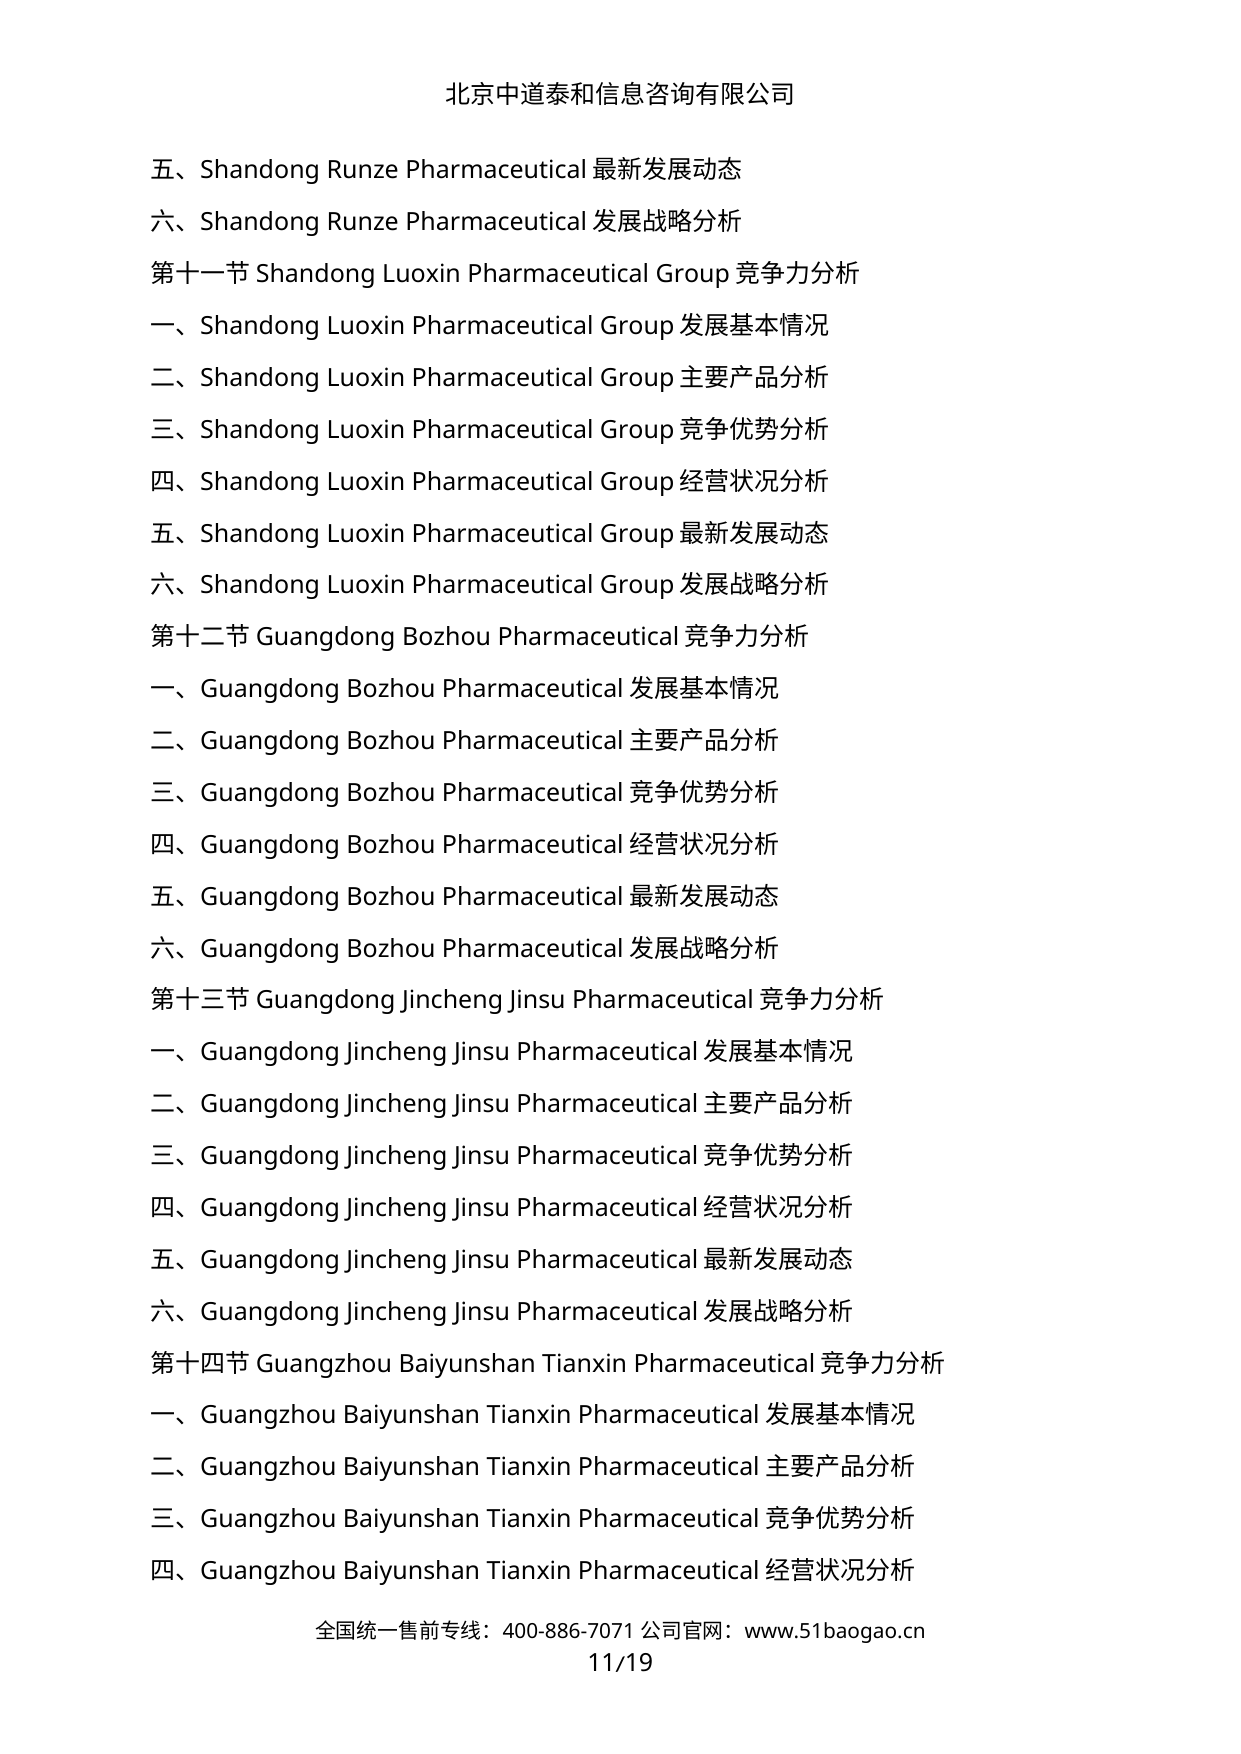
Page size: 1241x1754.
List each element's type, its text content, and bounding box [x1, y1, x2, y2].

text 六、Guangdong Bozhou Pharmaceutical发展战略分析 [150, 928, 1090, 964]
text 五、Shandong Luoxin Pharmaceutical Group最新发展动态 [150, 513, 1090, 549]
text 三、Guangdong Bozhou Pharmaceutical竞争优势分析 [150, 772, 1090, 809]
text 四、Guangdong Bozhou Pharmaceutical经营状况分析 [150, 824, 1090, 861]
text 第十一节 Shandong Luoxin Pharmaceutical Group竞争力分析 [150, 254, 1090, 290]
text 四、Shandong Luoxin Pharmaceutical Group经营状况分析 [150, 461, 1090, 497]
text 三、Guangdong Jincheng Jinsu Pharmaceutical竞争优势分析 [150, 1136, 1090, 1172]
text 一、Guangdong Bozhou Pharmaceutical发展基本情况 [150, 669, 1090, 705]
text 第十二节 Guangdong Bozhou Pharmaceutical竞争力分析 [150, 617, 1090, 653]
text 一、Guangdong Jincheng Jinsu Pharmaceutical发展基本情况 [150, 1032, 1090, 1068]
text 六、Shandong Luoxin Pharmaceutical Group发展战略分析 [150, 565, 1090, 601]
text 一、Guangzhou Baiyunshan Tianxin Pharmaceutical发展基本情况 [150, 1395, 1090, 1431]
text 五、Guangdong Bozhou Pharmaceutical最新发展动态 [150, 876, 1090, 912]
text 四、Guangzhou Baiyunshan Tianxin Pharmaceutical经营状况分析 [150, 1551, 1090, 1587]
text 五、Guangdong Jincheng Jinsu Pharmaceutical最新发展动态 [150, 1239, 1090, 1276]
text 二、Shandong Luoxin Pharmaceutical Group主要产品分析 [150, 357, 1090, 394]
text 二、Guangzhou Baiyunshan Tianxin Pharmaceutical主要产品分析 [150, 1447, 1090, 1483]
text 二、Guangdong Bozhou Pharmaceutical主要产品分析 [150, 721, 1090, 757]
text 三、Shandong Luoxin Pharmaceutical Group竞争优势分析 [150, 409, 1090, 446]
text 第十三节 Guangdong Jincheng Jinsu Pharmaceutical竞争力分析 [150, 980, 1090, 1016]
text 六、Shandong Runze Pharmaceutical发展战略分析 [150, 202, 1090, 238]
text 第十四节 Guangzhou Baiyunshan Tianxin Pharmaceutical竞争力分析 [150, 1343, 1090, 1379]
text 四、Guangdong Jincheng Jinsu Pharmaceutical经营状况分析 [150, 1187, 1090, 1224]
text 六、Guangdong Jincheng Jinsu Pharmaceutical发展战略分析 [150, 1291, 1090, 1327]
text 三、Guangzhou Baiyunshan Tianxin Pharmaceutical竞争优势分析 [150, 1499, 1090, 1535]
text 一、Shandong Luoxin Pharmaceutical Group发展基本情况 [150, 306, 1090, 342]
text 五、Shandong Runze Pharmaceutical最新发展动态 [150, 150, 1090, 186]
text 二、Guangdong Jincheng Jinsu Pharmaceutical主要产品分析 [150, 1084, 1090, 1120]
